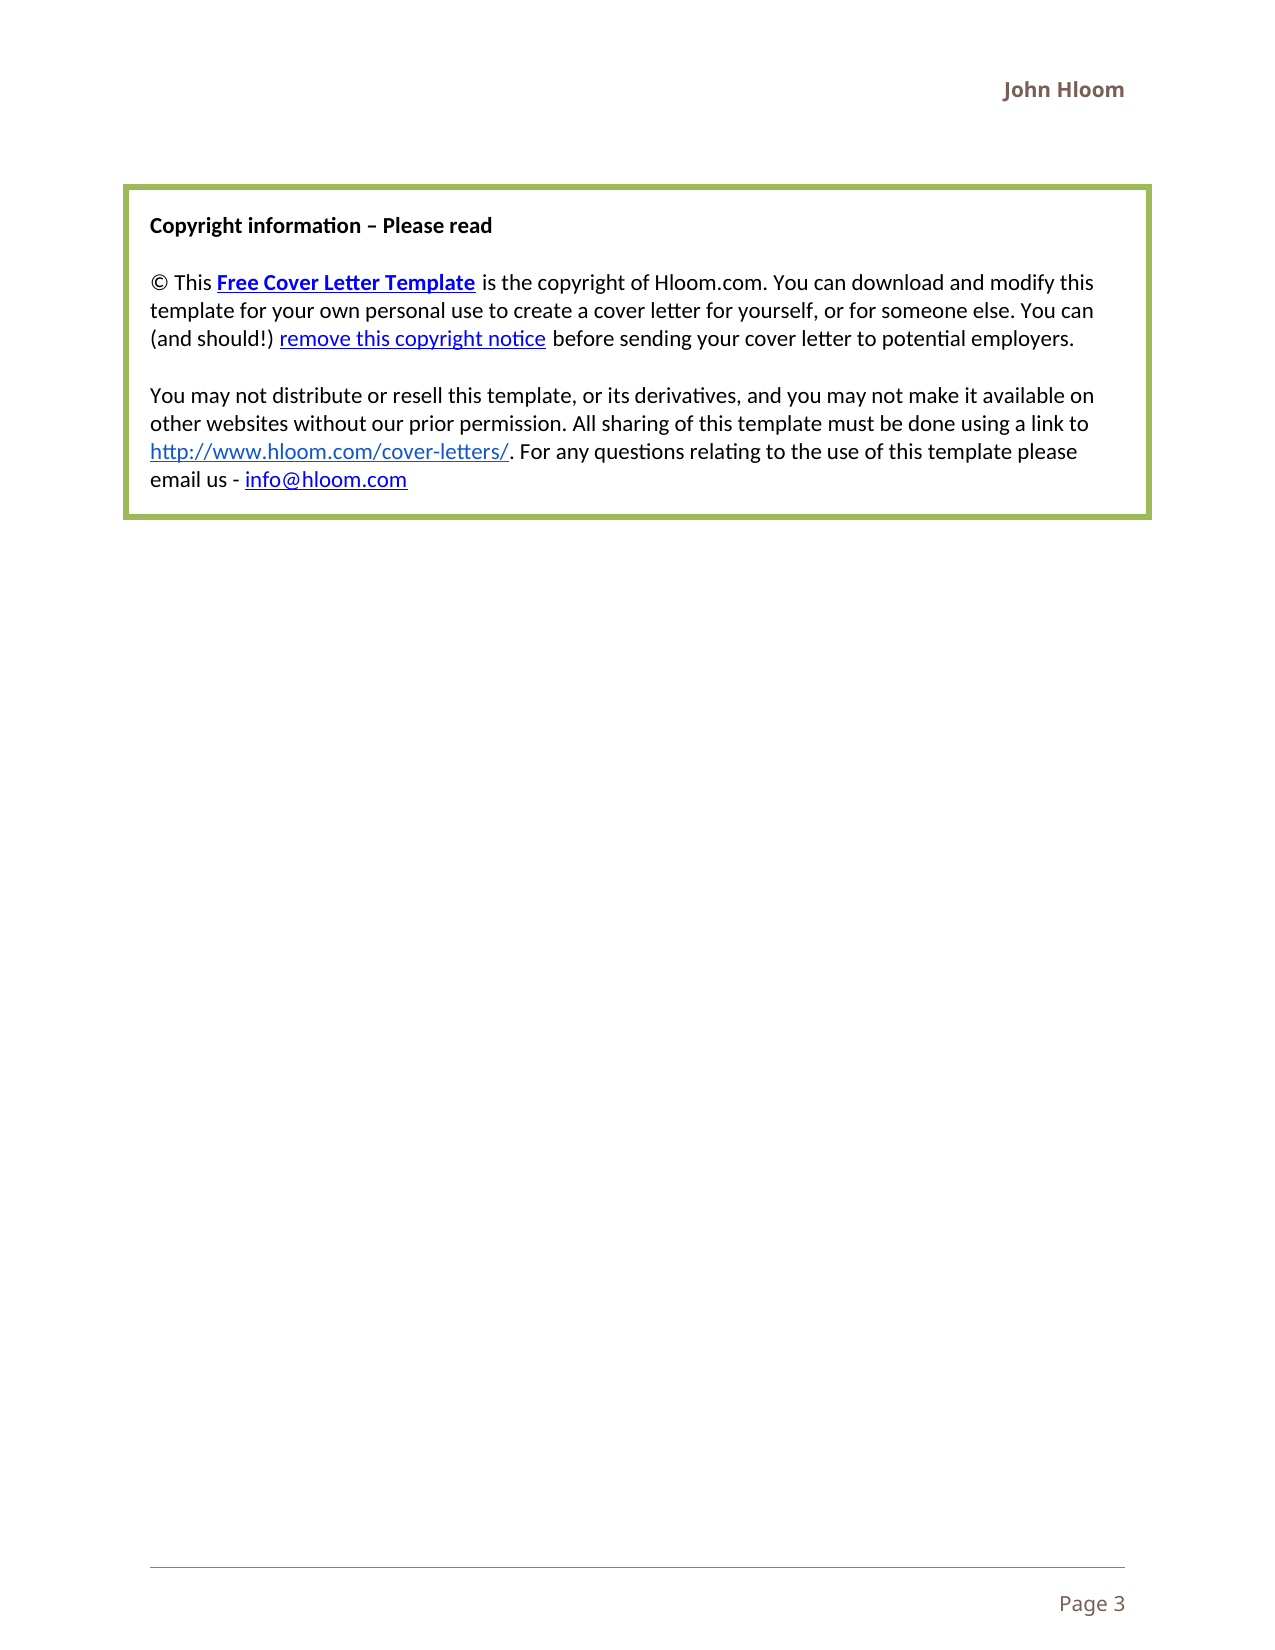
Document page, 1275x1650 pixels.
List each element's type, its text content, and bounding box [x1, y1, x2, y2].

text © This Free Cover Letter Template is the copyright of Hloom.com. You can download and modify this template for your own personal use to create a cover letter for yourself, or for someone else. You can (and should!) remove this copyright notice before sending your cover letter to potential employers. [150, 268, 1125, 352]
text You may not distribute or resell this template, or its derivatives, and you may not make it available on other websites without our prior permission. All sharing of this template must be done using a link to http://www.hloom.com/cover-letters/. For any questions relating to the use of this template please email us - info@hloom.com [129, 381, 1146, 514]
text Copyright information – Please read [129, 190, 1146, 239]
